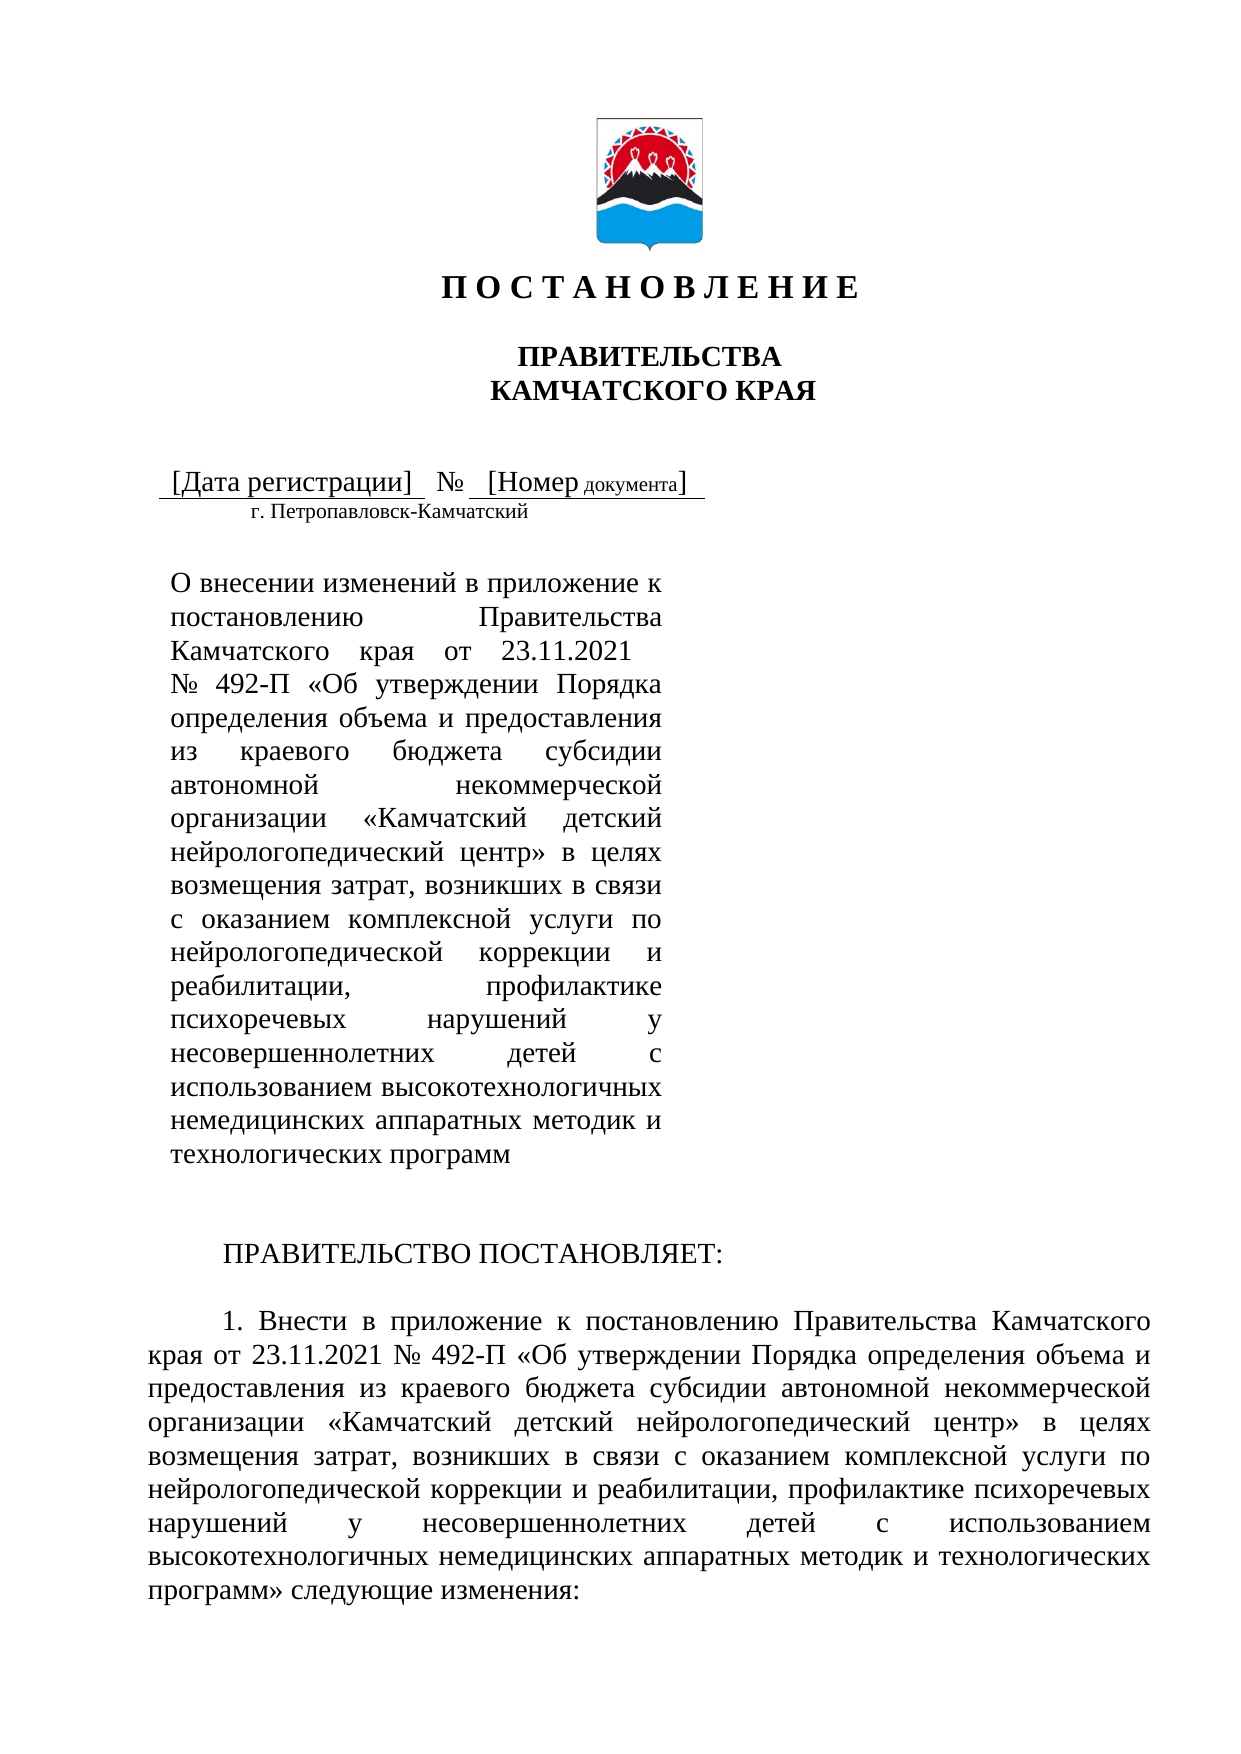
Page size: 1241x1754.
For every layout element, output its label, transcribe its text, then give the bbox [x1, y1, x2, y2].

title КАМЧАТСКОГО КРАЯ [148, 373, 1152, 406]
text г. Петропавловск-Камчатский [148, 498, 1152, 542]
table_header [Дата регистрации] [159, 464, 425, 497]
picture [596, 118, 703, 251]
table_header О внесении изменений в приложение к постановлению Правительства Камчатского края от 23.11.2021 № 492-П «Об утверждении Порядка определения объема и предоставления из краевого бюджета субсидии автономной некоммерческой организации «Камчатский детский нейрологопедический центр» в целях возмещения затрат, возникших в связи с оказанием комплексной услуги по нейрологопедической коррекции и реабилитации, профилактике психоречевых нарушений у несовершеннолетних детей с использованием высокотехнологичных немедицинских аппаратных методик и технологических программ [159, 566, 673, 1169]
text 1. Внести в приложение к постановлению Правительства Камчатского края от 23.11.2021 № 492-П «Об утверждении Порядка определения объема и предоставления из краевого бюджета субсидии автономной некоммерческой организации «Камчатский детский нейрологопедический центр» в целях возмещения затрат, возникших в связи с оказанием комплексной услуги по нейрологопедической коррекции и реабилитации, профилактике психоречевых нарушений у несовершеннолетних детей с использованием высокотехнологичных немедицинских аппаратных методик и технологических программ» следующие изменения: [148, 1303, 1152, 1605]
table_header [Номер документа] [469, 464, 705, 497]
title П О С Т А Н О В Л Е Н И Е [148, 267, 1152, 306]
table_header № [425, 464, 469, 497]
title ПРАВИТЕЛЬСТВА [148, 339, 1152, 373]
text ПРАВИТЕЛЬСТВО ПОСТАНОВЛЯЕТ: [148, 1236, 1152, 1270]
